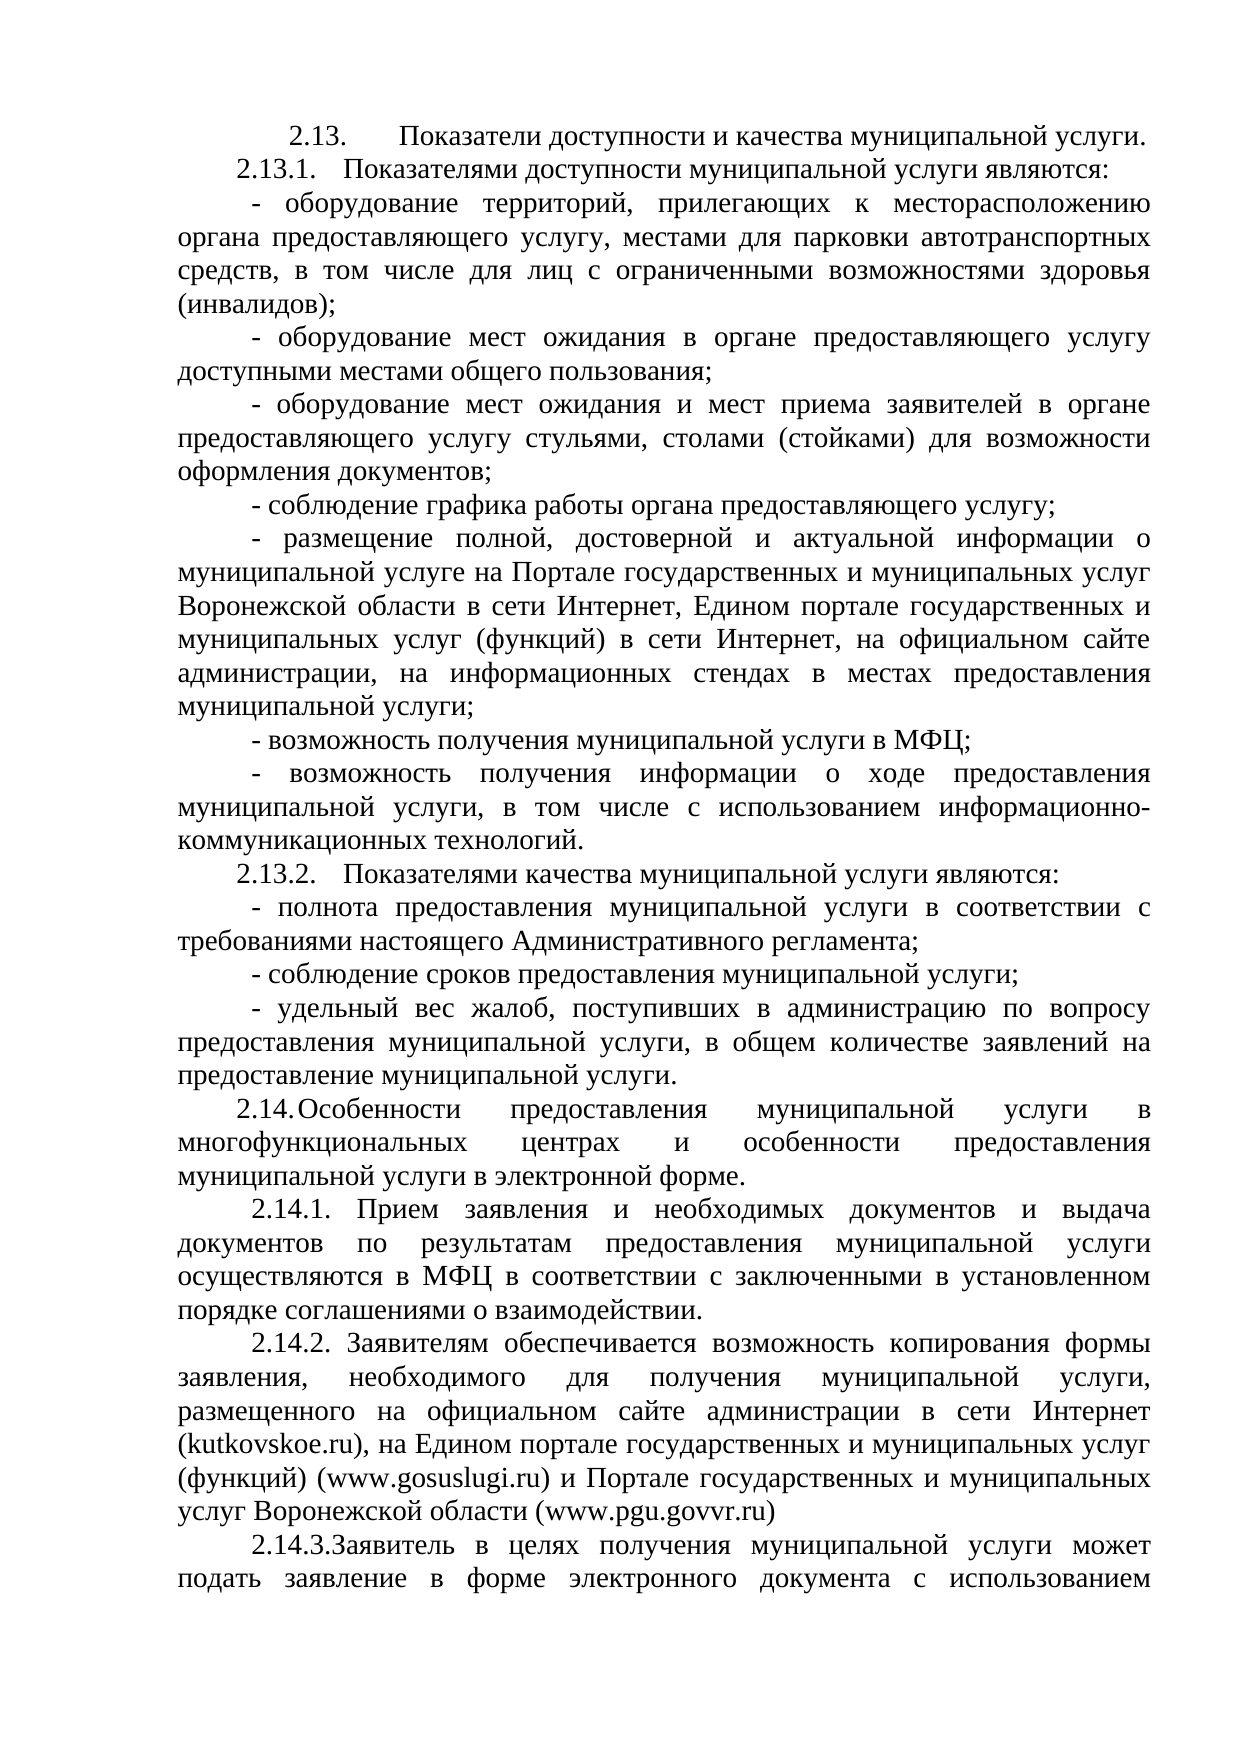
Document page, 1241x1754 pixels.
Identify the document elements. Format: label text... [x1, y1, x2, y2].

text - соблюдение сроков предоставления муниципальной услуги; [177, 957, 1152, 990]
list Показателями доступности муниципальной услуги являются: [236, 152, 1152, 185]
text - оборудование мест ожидания в органе предоставляющего услугу доступными местами общего пользования; [177, 319, 1152, 386]
list Показатели доступности и качества муниципальной услуги. [288, 118, 1152, 152]
text 2.14.2. Заявителям обеспечивается возможность копирования формы заявления, необходимого для получения муниципальной услуги, размещенного на официальном сайте администрации в сети Интернет (kutkovskoe.ru), на Едином портале государственных и муниципальных услуг (функций) (www.gosuslugi.ru) и Портале государственных и муниципальных услуг Воронежской области (www.pgu.govvr.ru) [177, 1326, 1152, 1527]
text - полнота предоставления муниципальной услуги в соответствии с требованиями настоящего Административного регламента; [177, 889, 1152, 957]
text 2.14.1. Прием заявления и необходимых документов и выдача документов по результатам предоставления муниципальной услуги осуществляются в МФЦ в соответствии с заключенными в установленном порядке соглашениями о взаимодействии. [177, 1191, 1152, 1326]
text - оборудование мест ожидания и мест приема заявителей в органе предоставляющего услугу стульями, столами (стойками) для возможности оформления документов; [177, 386, 1152, 487]
list Особенности предоставления муниципальной услуги в многофункциональных центрах и особенности предоставления муниципальной услуги в электронной форме. [177, 1091, 1152, 1191]
text - возможность получения муниципальной услуги в МФЦ; [177, 722, 1152, 755]
text - возможность получения информации о ходе предоставления муниципальной услуги, в том числе с использованием информационно-коммуникационных технологий. [177, 755, 1152, 856]
list Показателями качества муниципальной услуги являются: [236, 856, 1152, 889]
text - удельный вес жалоб, поступивших в администрацию по вопросу предоставления муниципальной услуги, в общем количестве заявлений на предоставление муниципальной услуги. [177, 990, 1152, 1091]
text - соблюдение графика работы органа предоставляющего услугу; [177, 487, 1152, 521]
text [177, 1527, 1152, 1594]
text - размещение полной, достоверной и актуальной информации о муниципальной услуге на Портале государственных и муниципальных услуг Воронежской области в сети Интернет, Едином портале государственных и муниципальных услуг (функций) в сети Интернет, на официальном сайте администрации, на информационных стендах в местах предоставления муниципальной услуги; [177, 521, 1152, 722]
text - оборудование территорий, прилегающих к месторасположению органа предоставляющего услугу, местами для парковки автотранспортных средств, в том числе для лиц с ограниченными возможностями здоровья (инвалидов); [177, 185, 1152, 319]
